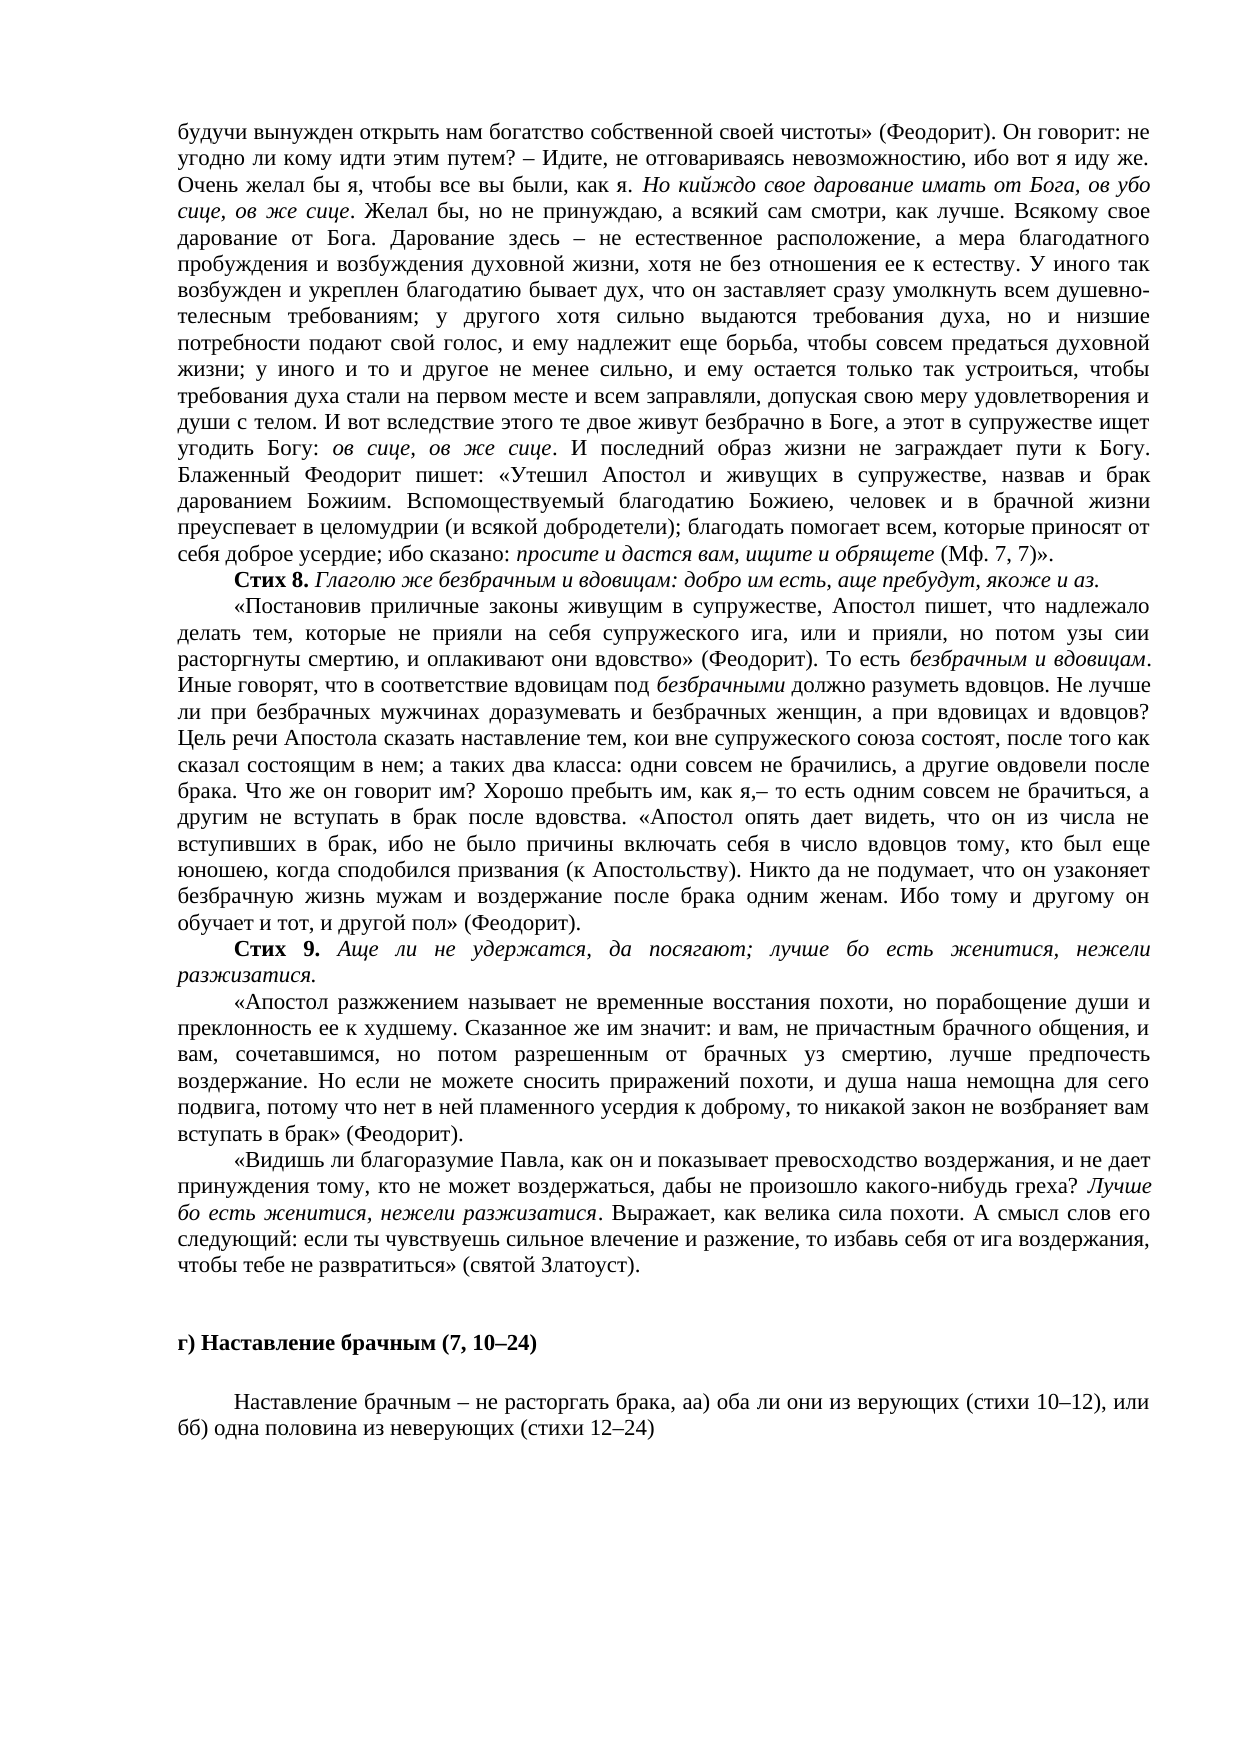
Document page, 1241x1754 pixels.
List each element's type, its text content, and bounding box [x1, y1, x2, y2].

text «Видишь ли благоразумие Павла, как он и показывает превосходство воздержания, и не дает принуждения тому, кто не может воздержаться, дабы не произошло какого-нибудь греха? Лучше бо есть женитися, нежели разжизатися. Выражает, как велика сила похоти. А смысл слов его следующий: если ты чувствуешь сильное влечение и разжение, то избавь себя от ига воздержания, чтобы тебе не развратиться» (святой Златоуст). [177, 1146, 1152, 1278]
text Стих 9. Аще ли не удержатся, да посягают; лучше бо есть женитися, нежели разжизатися. [177, 935, 1152, 988]
text Наставление брачным – не расторгать брака, аа) оба ли они из верующих (стихи 10–12), или бб) одна половина из неверующих (стихи 12–24) [177, 1388, 1152, 1441]
text «Постановив приличные законы живущим в супружестве, Апостол пишет, что надлежало делать тем, которые не прияли на себя супружеского ига, или и прияли, но потом узы сии расторгнуты смертию, и оплакивают они вдовство» (Феодорит). То есть безбрачным и вдовицам. Иные говорят, что в соответствие вдовицам под безбрачными должно разуметь вдовцов. Не лучше ли при безбрачных мужчинах доразумевать и безбрачных женщин, а при вдовицах и вдовцов? Цель речи Апостола сказать наставление тем, кои вне супружеского союза состоят, после того как сказал состоящим в нем; а таких два класса: одни совсем не брачились, а другие овдовели после брака. Что же он говорит им? Хорошо пребыть им, как я,– то есть одним совсем не брачиться, а другим не вступать в брак после вдовства. «Апостол опять дает видеть, что он из числа не вступивших в брак, ибо не было причины включать себя в число вдовцов тому, кто был еще юношею, когда сподобился призвания (к Апостольству). Никто да не подумает, что он узаконяет безбрачную жизнь мужам и воздержание после брака одним женам. Ибо тому и другому он обучает и тот, и другой пол» (Феодорит). [177, 592, 1152, 935]
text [177, 118, 1152, 566]
subtitle г) Наставление брачным (7, 10–24) [177, 1329, 1152, 1355]
text Стих 8. Глаголю же безбрачным и вдовицам: добро им есть, аще пребудут, якоже и аз. [177, 566, 1152, 592]
text «Апостол разжжением называет не временные восстания похоти, но порабощение души и преклонность ее к худшему. Сказанное же им значит: и вам, не причастным брачного общения, и вам, сочетавшимся, но потом разрешенным от брачных уз смертию, лучше предпочесть воздержание. Но если не можете сносить приражений похоти, и душа наша немощна для сего подвига, потому что нет в ней пламенного усердия к доброму, то никакой закон не возбраняет вам вступать в брак» (Феодорит). [177, 988, 1152, 1146]
